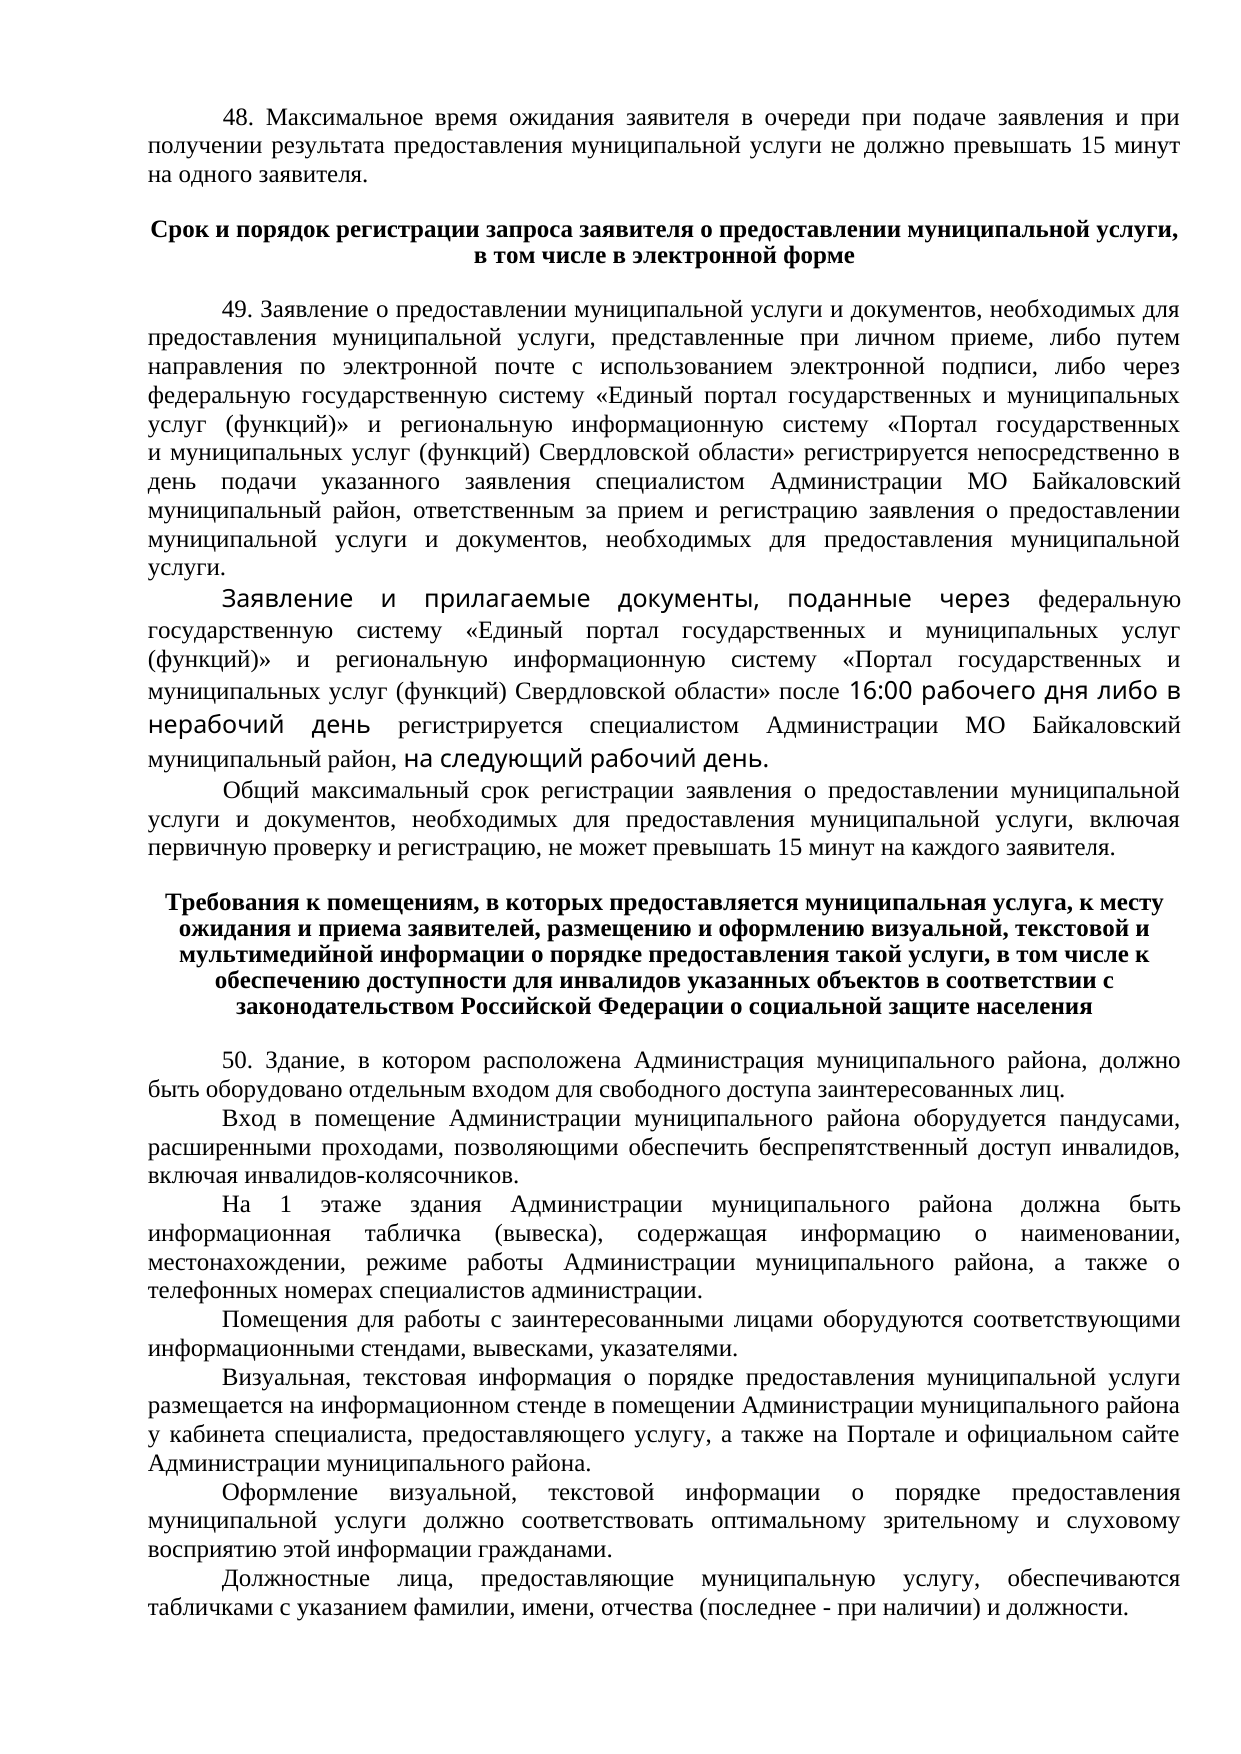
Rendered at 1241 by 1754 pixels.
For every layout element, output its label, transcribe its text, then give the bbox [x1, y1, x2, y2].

text На 1 этаже здания Администрации муниципального района должна быть информационная табличка (вывеска), содержащая информацию о наименовании, местонахождении, режиме работы Администрации муниципального района, а также о телефонных номерах специалистов администрации. [148, 1189, 1181, 1304]
text Требования к помещениям, в которых предоставляется муниципальная услуга, к месту ожидания и приема заявителей, размещению и оформлению визуальной, текстовой и мультимедийной информации о порядке предоставления такой услуги, в том числе к обеспечению доступности для инвалидов указанных объектов в соответствии с законодательством Российской Федерации о социальной защите населения [148, 890, 1181, 1019]
text Визуальная, текстовая информация о порядке предоставления муниципальной услуги размещается на информационном стенде в помещении Администрации муниципального района у кабинета специалиста, предоставляющего услугу, а также на Портале и официальном сайте Администрации муниципального района. [148, 1362, 1181, 1477]
text 49. Заявление о предоставлении муниципальной услуги и документов, необходимых для предоставления муниципальной услуги, представленные при личном приеме, либо путем направления по электронной почте с использованием электронной подписи, либо через федеральную государственную систему «Единый портал государственных и муниципальных услуг (функций)» и региональную информационную систему «Портал государственных и муниципальных услуг (функций) Свердловской области» регистрируется непосредственно в день подачи указанного заявления специалистом Администрации МО Байкаловский муниципальный район, ответственным за прием и регистрацию заявления о предоставлении муниципальной услуги и документов, необходимых для предоставления муниципальной услуги. [148, 294, 1181, 581]
text Должностные лица, предоставляющие муниципальную услугу, обеспечиваются табличками с указанием фамилии, имени, отчества (последнее - при наличии) и должности. [148, 1563, 1181, 1620]
text Помещения для работы с заинтересованными лицами оборудуются соответствующими информационными стендами, вывесками, указателями. [148, 1304, 1181, 1362]
text Срок и порядок регистрации запроса заявителя о предоставлении муниципальной услуги, в том числе в электронной форме [148, 217, 1181, 269]
text Общий максимальный срок регистрации заявления о предоставлении муниципальной услуги и документов, необходимых для предоставления муниципальной услуги, включая первичную проверку и регистрацию, не может превышать 15 минут на каждого заявителя. [148, 775, 1181, 861]
text Оформление визуальной, текстовой информации о порядке предоставления муниципальной услуги должно соответствовать оптимальному зрительному и слуховому восприятию этой информации гражданами. [148, 1477, 1181, 1563]
text Заявление и прилагаемые документы, поданные через федеральную государственную систему «Единый портал государственных и муниципальных услуг (функций)» и региональную информационную систему «Портал государственных и муниципальных услуг (функций) Свердловской области» после 16:00 рабочего дня либо в нерабочий день регистрируется специалистом Администрации МО Байкаловский муниципальный район, на следующий рабочий день. [148, 581, 1181, 775]
text Вход в помещение Администрации муниципального района оборудуется пандусами, расширенными проходами, позволяющими обеспечить беспрепятственный доступ инвалидов, включая инвалидов-колясочников. [148, 1103, 1181, 1189]
text 50. Здание, в котором расположена Администрация муниципального района, должно быть оборудовано отдельным входом для свободного доступа заинтересованных лиц. [148, 1045, 1181, 1103]
text 48. Максимальное время ожидания заявителя в очереди при подаче заявления и при получении результата предоставления муниципальной услуги не должно превышать 15 минут на одного заявителя. [148, 102, 1181, 188]
